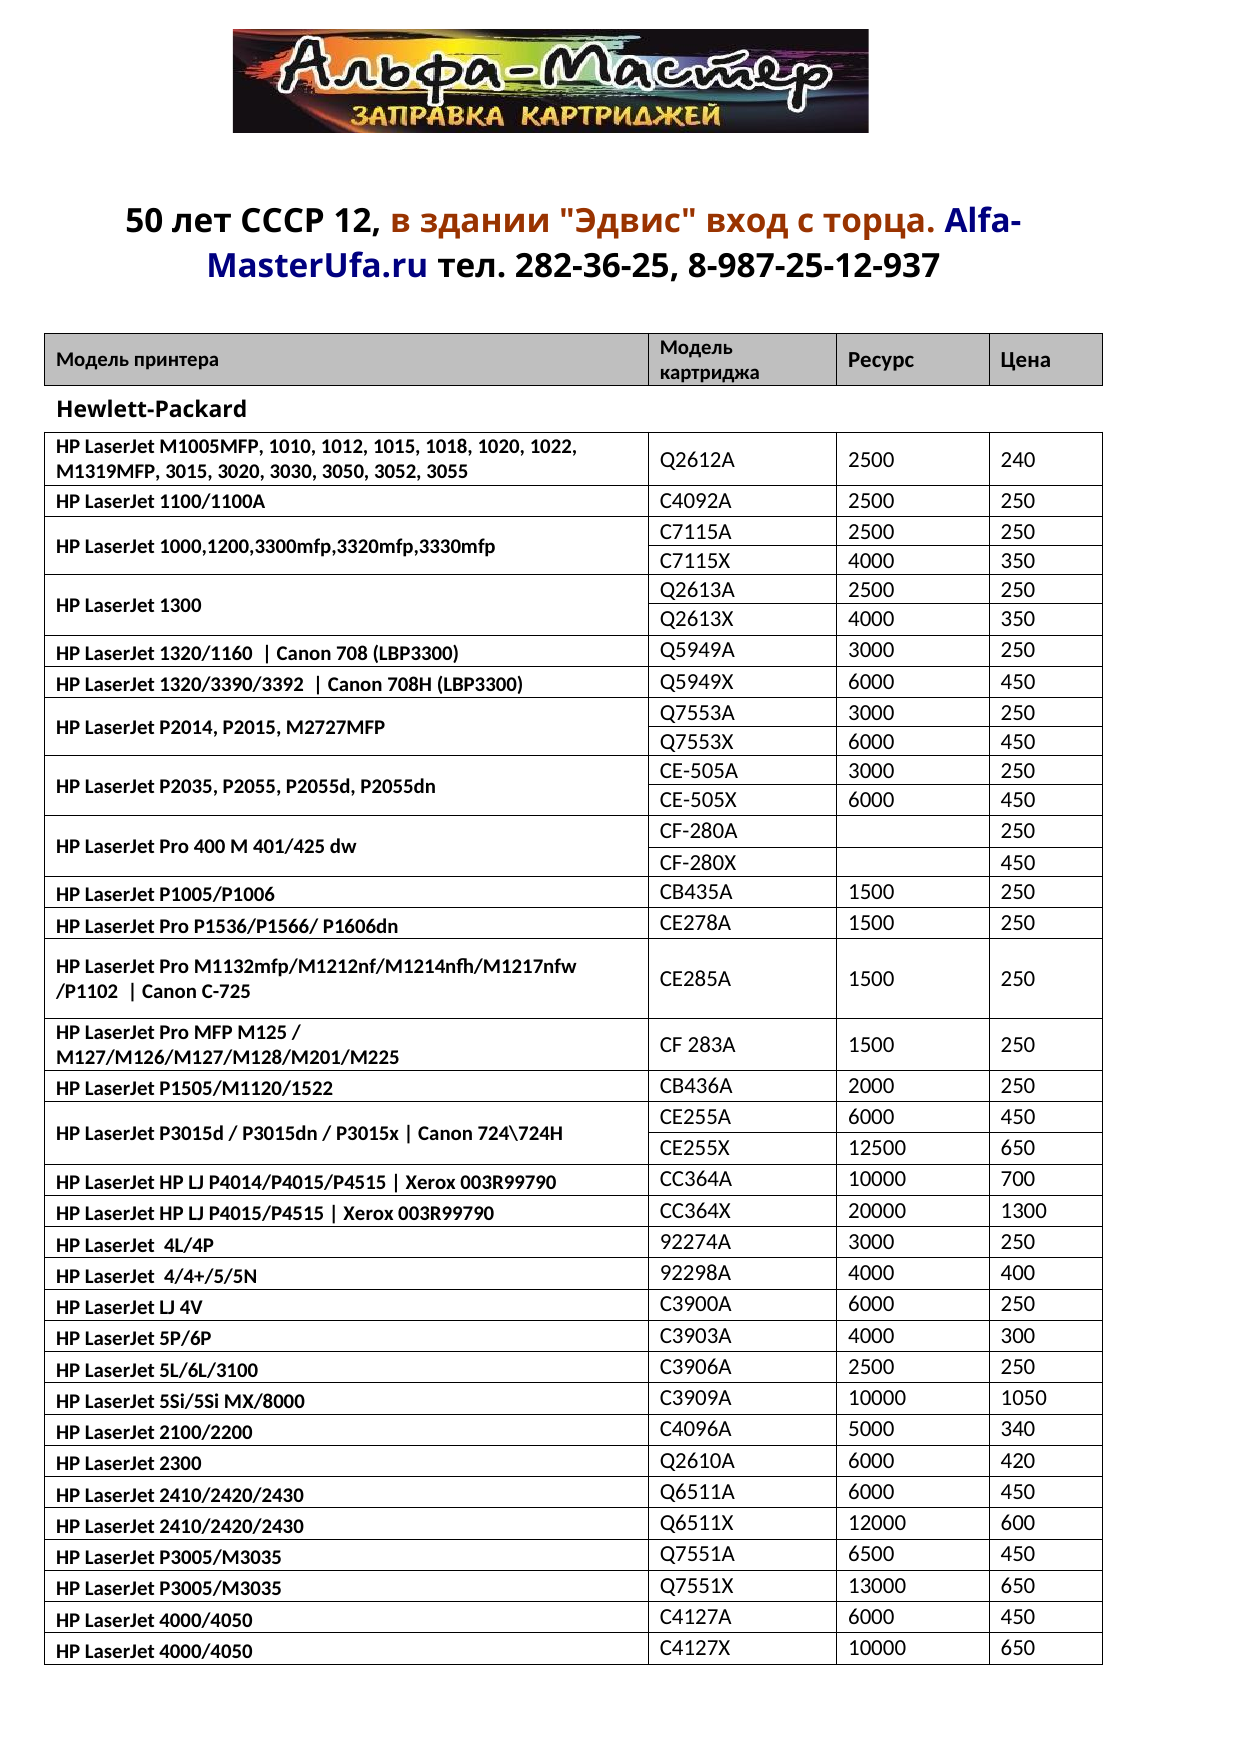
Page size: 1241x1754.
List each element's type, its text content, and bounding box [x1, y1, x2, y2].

table_cell 250 [990, 1290, 1102, 1320]
table_cell HP LaserJet Pro MFP M125 / M127/M126/M127/M128/M201/M225 [45, 1019, 648, 1070]
table_cell HP LaserJet P3005/M3035 [45, 1540, 648, 1570]
table_cell HP LaserJet P2014, P2015, M2727MFP [45, 698, 648, 755]
table_cell Q2613X [649, 604, 836, 634]
table_cell 5000 [837, 1415, 989, 1445]
table_cell CB435A [649, 877, 836, 907]
table_cell CE285A [649, 939, 836, 1018]
table_cell 1500 [837, 908, 989, 938]
table_cell [837, 816, 989, 847]
table_cell 420 [990, 1446, 1102, 1476]
table_cell 12500 [837, 1133, 989, 1163]
table_cell Q7551Х [649, 1571, 836, 1601]
table_cell 700 [990, 1165, 1102, 1195]
table_cell Q7551A [649, 1540, 836, 1570]
table_cell HP LaserJet P2035, P2055, P2055d, P2055dn [45, 756, 648, 815]
table_cell HP LaserJet 4L/4P [45, 1227, 648, 1257]
table_cell 250 [990, 486, 1102, 516]
table_cell 350 [990, 546, 1102, 574]
table_cell 450 [990, 667, 1102, 697]
table_cell 2500 [837, 1352, 989, 1382]
table_cell 92298A [649, 1258, 836, 1288]
table_cell 450 [990, 1602, 1102, 1632]
table_cell 250 [990, 636, 1102, 666]
table_cell 250 [990, 575, 1102, 603]
table_cell C4096A [649, 1415, 836, 1445]
table_cell HP LaserJet 5Si/5Si MX/8000 [45, 1383, 648, 1413]
table_cell HP LaserJet 1100/1100A [45, 486, 648, 516]
table_cell 4000 [837, 604, 989, 634]
table_cell 450 [990, 1540, 1102, 1570]
table_cell C4127A [649, 1602, 836, 1632]
table_cell 3000 [837, 1227, 989, 1257]
table_header [45, 30, 1102, 197]
table_cell Ресурс [837, 334, 989, 385]
table_cell СС364X [649, 1196, 836, 1226]
table_cell 92274A [649, 1227, 836, 1257]
table_cell 250 [990, 1227, 1102, 1257]
table_cell 12000 [837, 1508, 989, 1538]
table_cell Q2612A [649, 433, 836, 485]
table_cell 6000 [837, 1477, 989, 1507]
table_cell 10000 [837, 1165, 989, 1195]
table_cell 300 [990, 1321, 1102, 1351]
table_cell 2500 [837, 575, 989, 603]
table_cell HP LaserJet 4000/4050 [45, 1633, 648, 1663]
table_cell 2500 [837, 433, 989, 485]
table_cell HP LaserJet LJ 4V [45, 1290, 648, 1320]
table_cell 20000 [837, 1196, 989, 1226]
table_cell 6000 [837, 1290, 989, 1320]
table_cell Q5949X [649, 667, 836, 697]
table_cell 350 [990, 604, 1102, 634]
table_cell 650 [990, 1633, 1102, 1663]
table_cell 250 [990, 816, 1102, 847]
table_cell HP LaserJet 5L/6L/3100 [45, 1352, 648, 1382]
table_cell HP LaserJet P3005/M3035 [45, 1571, 648, 1601]
table_cell HP LaserJet HP LJ Р4014/Р4015/Р4515 | Xerox 003R99790 [45, 1165, 648, 1195]
table_cell CE255X [649, 1133, 836, 1163]
table_cell 4000 [837, 546, 989, 574]
table_cell 250 [990, 877, 1102, 907]
table_cell 3000 [837, 698, 989, 726]
table_cell 4000 [837, 1321, 989, 1351]
table_cell 6000 [837, 727, 989, 755]
table_cell 250 [990, 756, 1102, 784]
table_cell HP LaserJet Pro M1132mfp/M1212nf/M1214nfh/M1217nfw /P1102 | Canon С-725 [45, 939, 648, 1018]
table_cell 10000 [837, 1633, 989, 1663]
table_cell C7115A [649, 517, 836, 545]
table_cell 600 [990, 1508, 1102, 1538]
table_cell 50 лет СССР 12, в здании "Эдвис" вход с торца. Alfa-MasterUfa.ru тел. 282-36-25, 8-987-25-12-937 [45, 197, 1102, 333]
table_cell Модель картриджа [649, 334, 836, 385]
table_cell C3903A [649, 1321, 836, 1351]
table_cell 1050 [990, 1383, 1102, 1413]
table_cell 250 [990, 1019, 1102, 1070]
table_cell Q2613A [649, 575, 836, 603]
table_cell 6000 [837, 785, 989, 815]
table_cell HP LaserJet Р1505/М1120/1522 [45, 1071, 648, 1101]
table_cell Q7553A [649, 698, 836, 726]
table_cell HP LaserJet Pro P1536/P1566/ P1606dn [45, 908, 648, 938]
table_cell 2000 [837, 1071, 989, 1101]
table_cell C3900A [649, 1290, 836, 1320]
table_cell Цена [990, 334, 1102, 385]
table_cell 6000 [837, 1102, 989, 1132]
table_cell C3906A [649, 1352, 836, 1382]
table_cell 250 [990, 908, 1102, 938]
table_cell HP LaserJet P3015d / P3015dn / P3015x | Canon 724\724H [45, 1102, 648, 1163]
table_cell 250 [990, 1071, 1102, 1101]
table_cell 400 [990, 1258, 1102, 1288]
table_cell HP LaserJet Р1005/Р1006 [45, 877, 648, 907]
table_cell 6500 [837, 1540, 989, 1570]
table_cell Q5949А [649, 636, 836, 666]
table_cell Модель принтера [45, 334, 648, 385]
table_cell СЕ-505А [649, 756, 836, 784]
table_cell 10000 [837, 1383, 989, 1413]
table_cell C7115X [649, 546, 836, 574]
table_cell 6000 [837, 667, 989, 697]
table_cell 6000 [837, 1602, 989, 1632]
table_cell 1500 [837, 939, 989, 1018]
table_cell 2500 [837, 486, 989, 516]
table_cell 1300 [990, 1196, 1102, 1226]
table_cell 650 [990, 1133, 1102, 1163]
table_cell HP LaserJet 1300 [45, 575, 648, 634]
table_cell HP LaserJet 2300 [45, 1446, 648, 1476]
table_cell Q6511A [649, 1477, 836, 1507]
table_cell HP LaserJet HP LJ Р4015/Р4515 | Xerox 003R99790 [45, 1196, 648, 1226]
table_cell HP LaserJet 1000,1200,3300mfp,3320mfp,3330mfp [45, 517, 648, 574]
table_cell HP LaserJet 2100/2200 [45, 1415, 648, 1445]
table_cell 250 [990, 698, 1102, 726]
table_cell CF-280A [649, 816, 836, 847]
table_cell CF-280X [649, 848, 836, 876]
table_cell СЕ-505X [649, 785, 836, 815]
table_cell 250 [990, 939, 1102, 1018]
table_cell HP LaserJet M1005MFP, 1010, 1012, 1015, 1018, 1020, 1022, M1319MFP, 3015, 3020, 3030, 3050, 3052, 3055 [45, 433, 648, 485]
table_cell 450 [990, 848, 1102, 876]
table_cell CF 283A [649, 1019, 836, 1070]
table_cell 1500 [837, 1019, 989, 1070]
table_cell CE278A [649, 908, 836, 938]
table_cell 250 [990, 517, 1102, 545]
table_cell C3909А [649, 1383, 836, 1413]
table_cell Q2610A [649, 1446, 836, 1476]
table_cell C4127X [649, 1633, 836, 1663]
table_cell CE255A [649, 1102, 836, 1132]
table_cell 450 [990, 727, 1102, 755]
table_cell HP LaserJet Pro 400 M 401/425 dw [45, 816, 648, 876]
table_cell 450 [990, 785, 1102, 815]
table_cell [837, 848, 989, 876]
table_cell 450 [990, 1102, 1102, 1132]
table_cell 650 [990, 1571, 1102, 1601]
table_cell 2500 [837, 517, 989, 545]
table_cell HP LaserJet 1320/1160 | Canon 708 (LBP3300) [45, 636, 648, 666]
table_cell HP LaserJet 4/4+/5/5N [45, 1258, 648, 1288]
picture [232, 29, 869, 133]
table_cell HP LaserJet 1320/3390/3392 | Canon 708H (LBP3300) [45, 667, 648, 697]
table_cell 340 [990, 1415, 1102, 1445]
table_cell HP LaserJet 5P/6P [45, 1321, 648, 1351]
table_cell 240 [990, 433, 1102, 485]
table_cell 450 [990, 1477, 1102, 1507]
table_cell HP LaserJet 2410/2420/2430 [45, 1477, 648, 1507]
table_cell 13000 [837, 1571, 989, 1601]
table_cell Hewlett-Packard [45, 386, 1102, 432]
table_cell Q6511X [649, 1508, 836, 1538]
table_cell 3000 [837, 636, 989, 666]
table_cell HP LaserJet 4000/4050 [45, 1602, 648, 1632]
table_cell 4000 [837, 1258, 989, 1288]
table_cell HP LaserJet 2410/2420/2430 [45, 1508, 648, 1538]
table_cell СС364А [649, 1165, 836, 1195]
table_cell C4092A [649, 486, 836, 516]
table_cell Q7553X [649, 727, 836, 755]
table_cell 6000 [837, 1446, 989, 1476]
table_cell 3000 [837, 756, 989, 784]
table_cell CB436A [649, 1071, 836, 1101]
table_cell 250 [990, 1352, 1102, 1382]
table_cell 1500 [837, 877, 989, 907]
